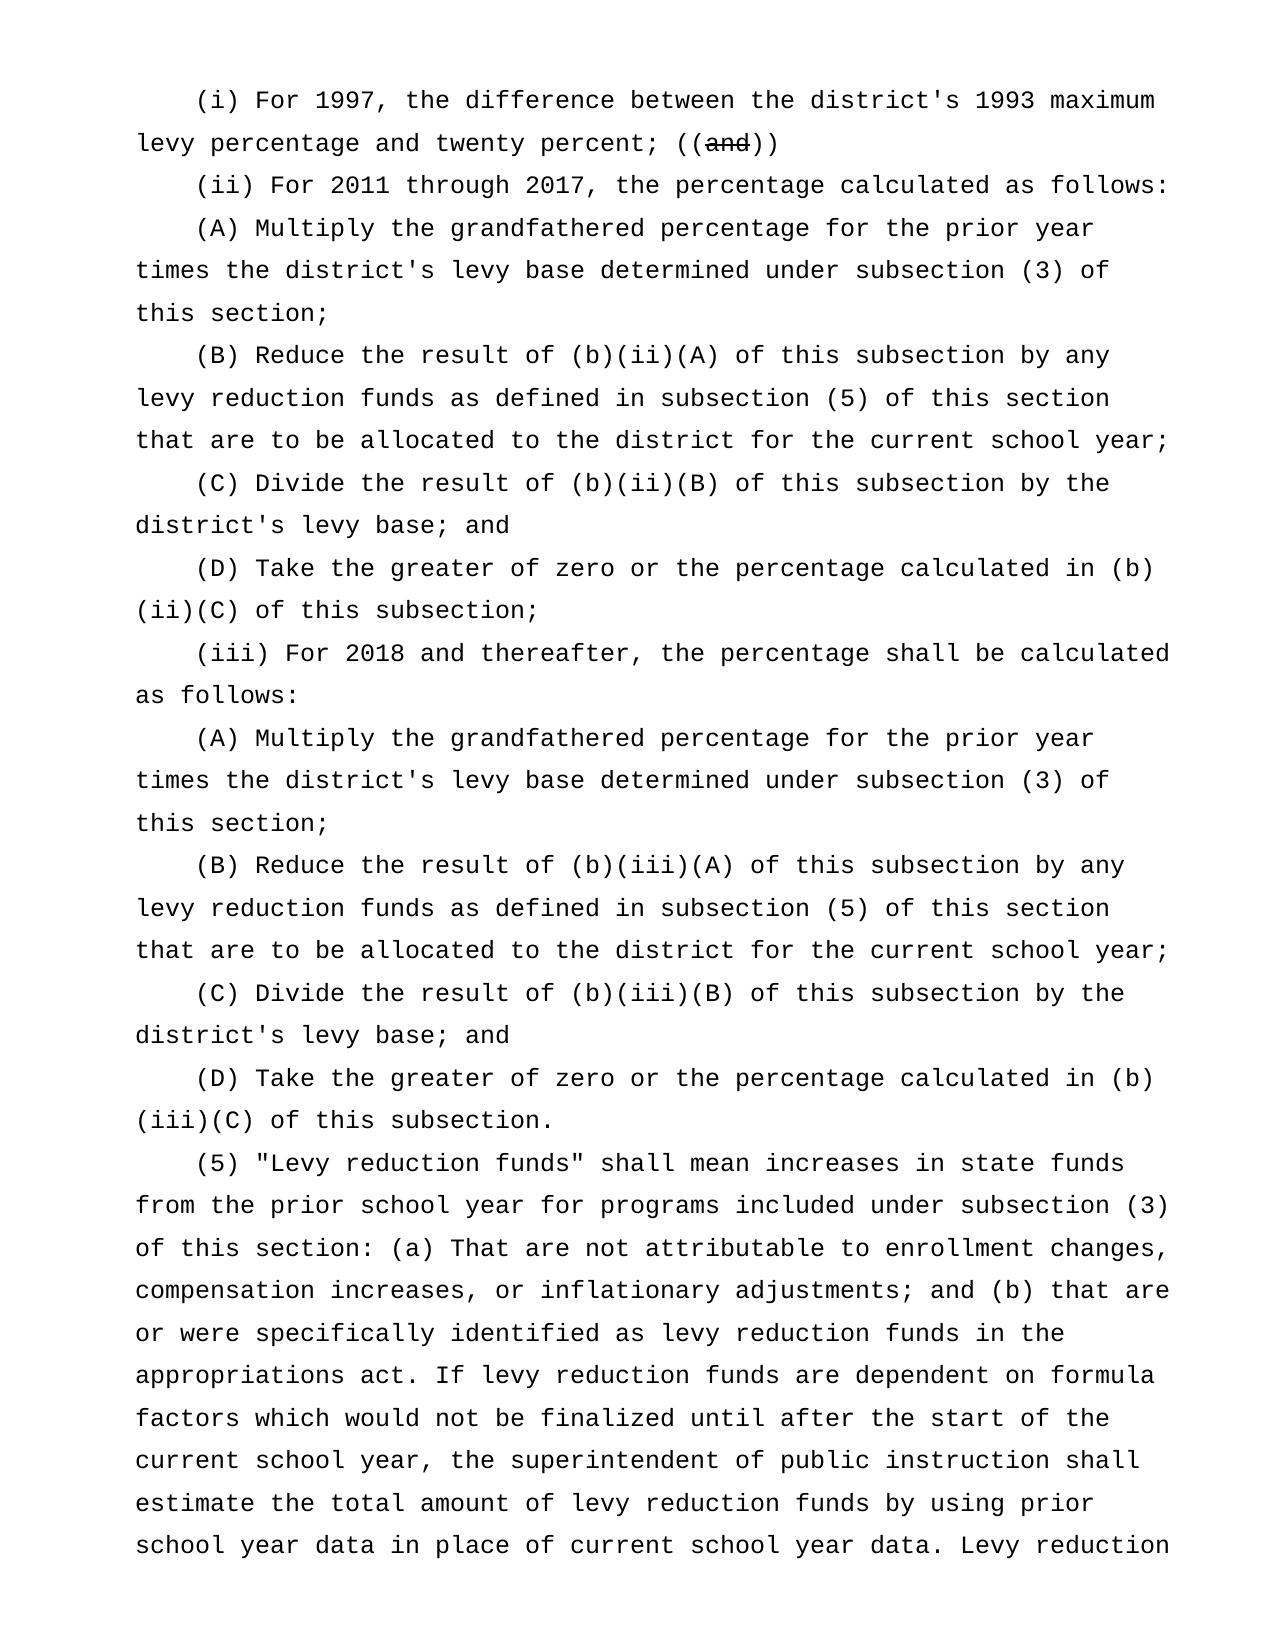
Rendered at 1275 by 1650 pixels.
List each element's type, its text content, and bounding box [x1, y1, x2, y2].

text (C) Divide the result of (b)(iii)(B) of this subsection by the district's levy base; and [135, 967, 1170, 1052]
text (iii) For 2018 and thereafter, the percentage shall be calculated as follows: [135, 627, 1170, 712]
text (A) Multiply the grandfathered percentage for the prior year times the district's levy base determined under subsection (3) of this section; [135, 712, 1170, 840]
text (B) Reduce the result of (b)(ii)(A) of this subsection by any levy reduction funds as defined in subsection (5) of this section that are to be allocated to the district for the current school year; [135, 330, 1170, 457]
text (i) For 1997, the difference between the district's 1993 maximum levy percentage and twenty percent; ((and)) [135, 75, 1170, 160]
text (C) Divide the result of (b)(ii)(B) of this subsection by the district's levy base; and [135, 457, 1170, 542]
text (A) Multiply the grandfathered percentage for the prior year times the district's levy base determined under subsection (3) of this section; [135, 202, 1170, 330]
text (ii) For 2011 through 2017, the percentage calculated as follows: [135, 160, 1170, 202]
text (B) Reduce the result of (b)(iii)(A) of this subsection by any levy reduction funds as defined in subsection (5) of this section that are to be allocated to the district for the current school year; [135, 840, 1170, 967]
text (D) Take the greater of zero or the percentage calculated in (b)(iii)(C) of this subsection. [135, 1052, 1170, 1137]
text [135, 1137, 1170, 1562]
text (D) Take the greater of zero or the percentage calculated in (b)(ii)(C) of this subsection; [135, 542, 1170, 627]
